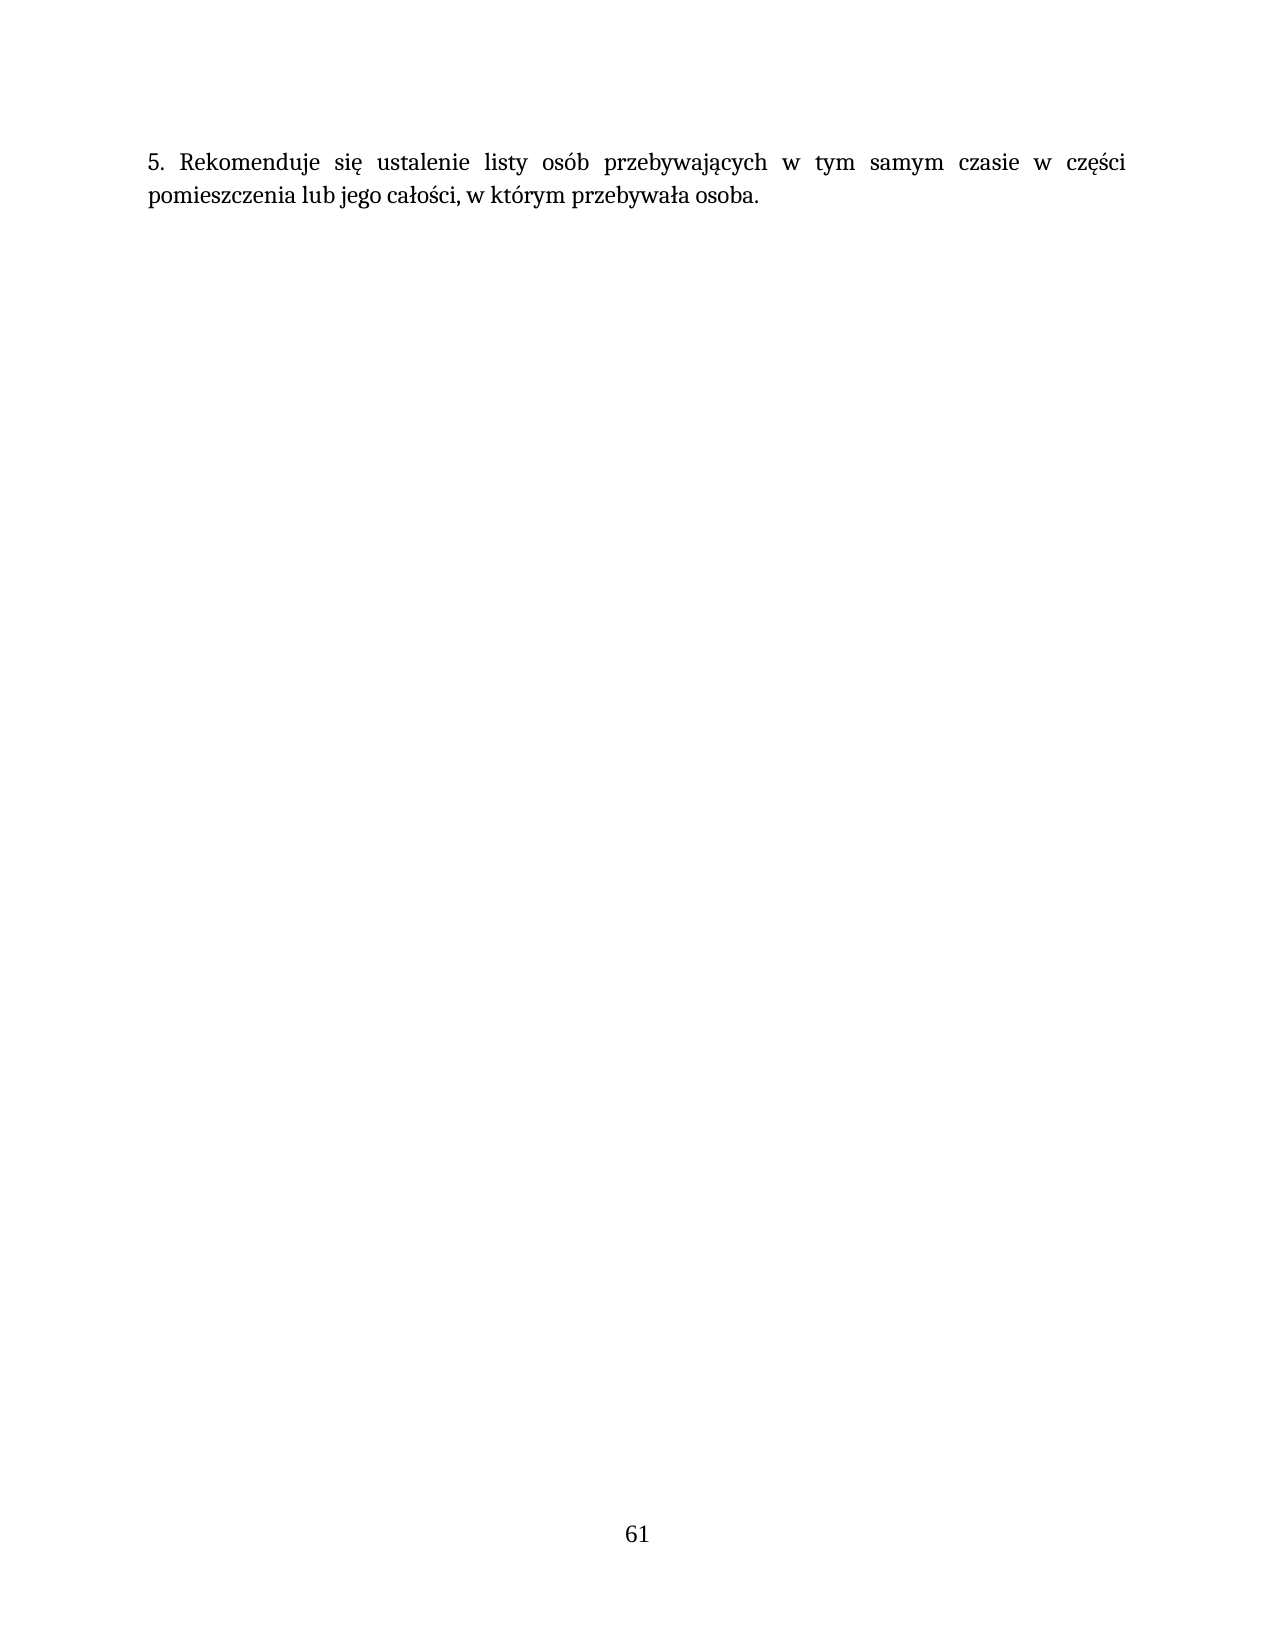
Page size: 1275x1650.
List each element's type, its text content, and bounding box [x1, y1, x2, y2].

text 5. Rekomenduje się ustalenie listy osób przebywających w tym samym czasie w części pomieszczenia lub jego całości, w którym przebywała osoba. [148, 148, 1127, 209]
